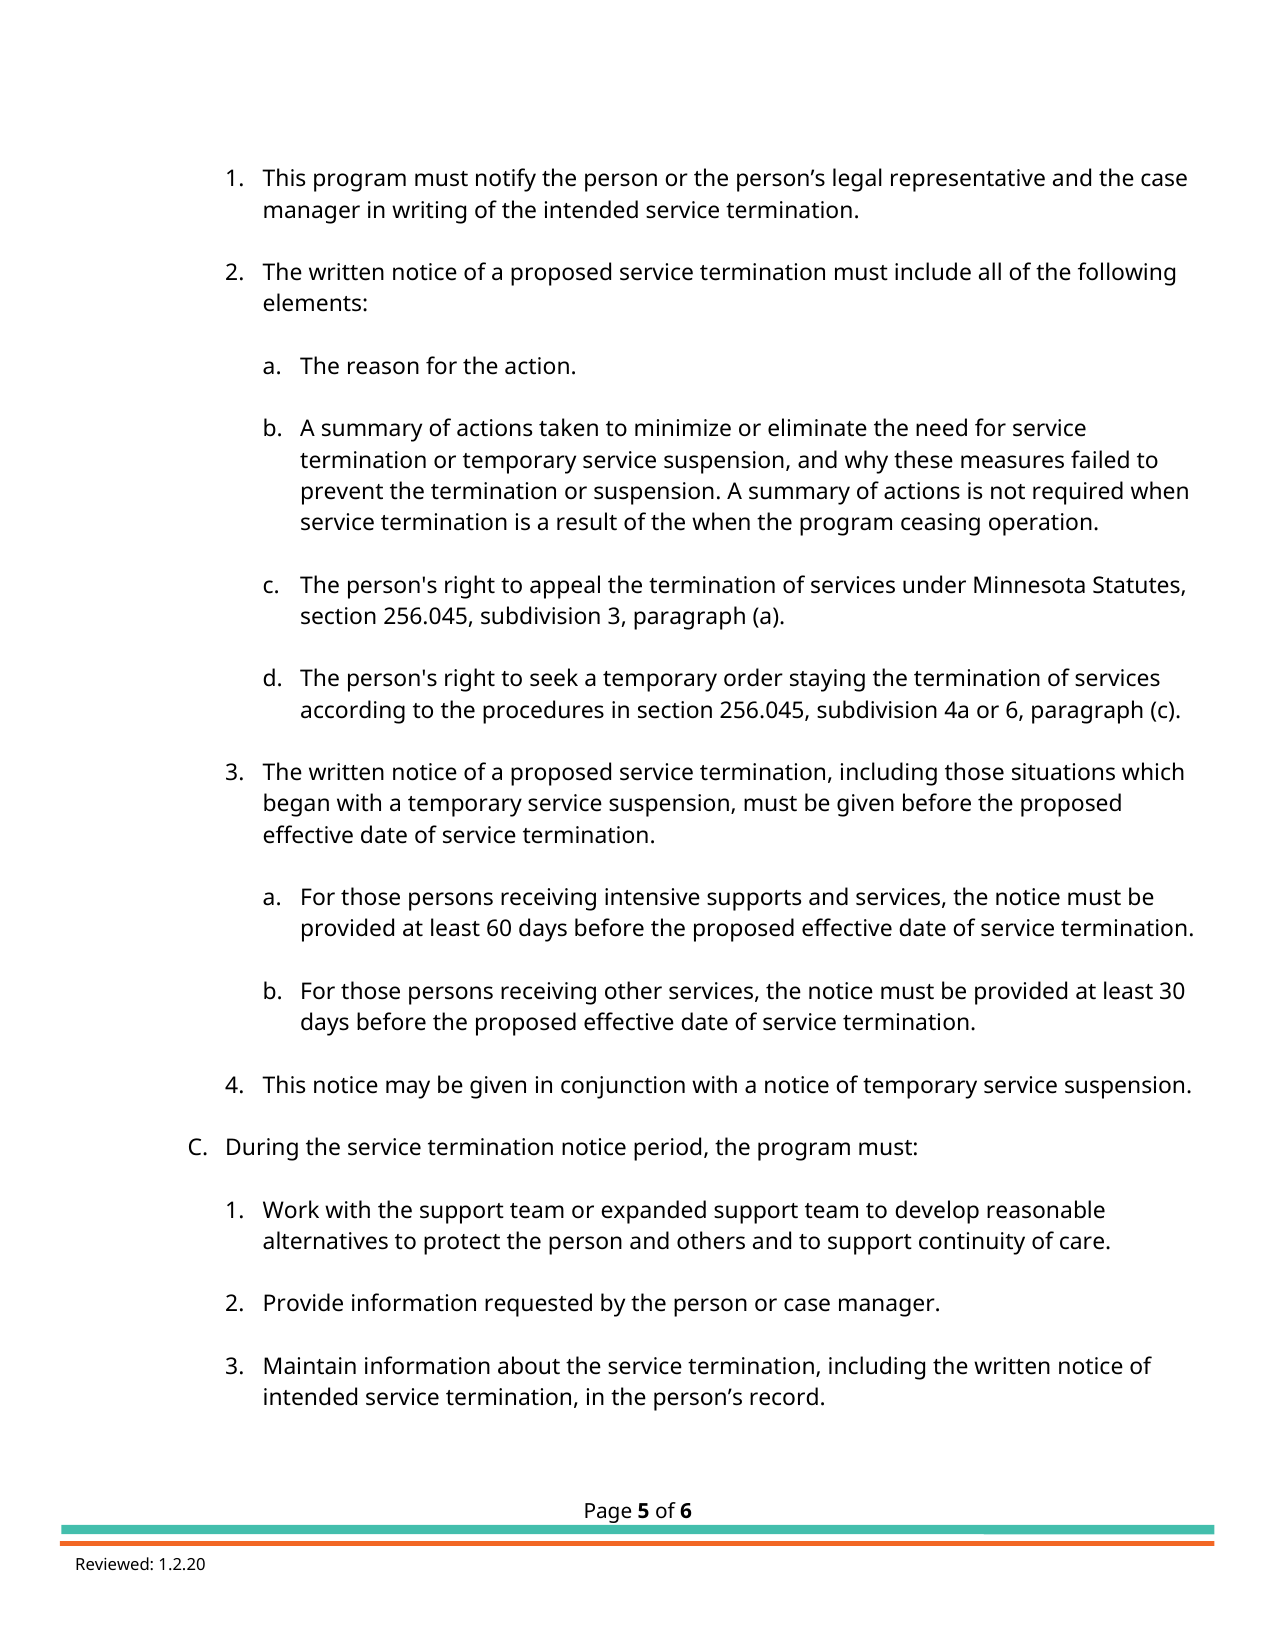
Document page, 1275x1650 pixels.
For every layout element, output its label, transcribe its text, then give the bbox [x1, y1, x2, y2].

list For those persons receiving other services, the notice must be provided at least 30 days before the proposed effective date of service termination. [262, 975, 1200, 1037]
list Work with the support team or expanded support team to develop reasonable alternatives to protect the person and others and to support continuity of care. [225, 1193, 1200, 1256]
list During the service termination notice period, the program must: [187, 1131, 1200, 1162]
list The person's right to appeal the termination of services under Minnesota Statutes, section 256.045, subdivision 3, paragraph (a). [262, 568, 1200, 631]
list The reason for the action. [262, 350, 1200, 381]
list The written notice of a proposed service termination, including those situations which began with a temporary service suspension, must be given before the proposed effective date of service termination. [225, 756, 1200, 850]
list Provide information requested by the person or case manager. [225, 1287, 1200, 1318]
list A summary of actions taken to minimize or eliminate the need for service termination or temporary service suspension, and why these measures failed to prevent the termination or suspension. A summary of actions is not required when service termination is a result of the when the program ceasing operation. [262, 412, 1200, 537]
list The person's right to seek a temporary order staying the termination of services according to the procedures in section 256.045, subdivision 4a or 6, paragraph (c). [262, 662, 1200, 725]
list This program must notify the person or the person’s legal representative and the case manager in writing of the intended service termination. [225, 162, 1200, 225]
list The written notice of a proposed service termination must include all of the following elements: [225, 256, 1200, 318]
list For those persons receiving intensive supports and services, the notice must be provided at least 60 days before the proposed effective date of service termination. [262, 881, 1200, 943]
list Maintain information about the service termination, including the written notice of intended service termination, in the person’s record. [225, 1350, 1200, 1412]
list This notice may be given in conjunction with a notice of temporary service suspension. [225, 1068, 1200, 1100]
